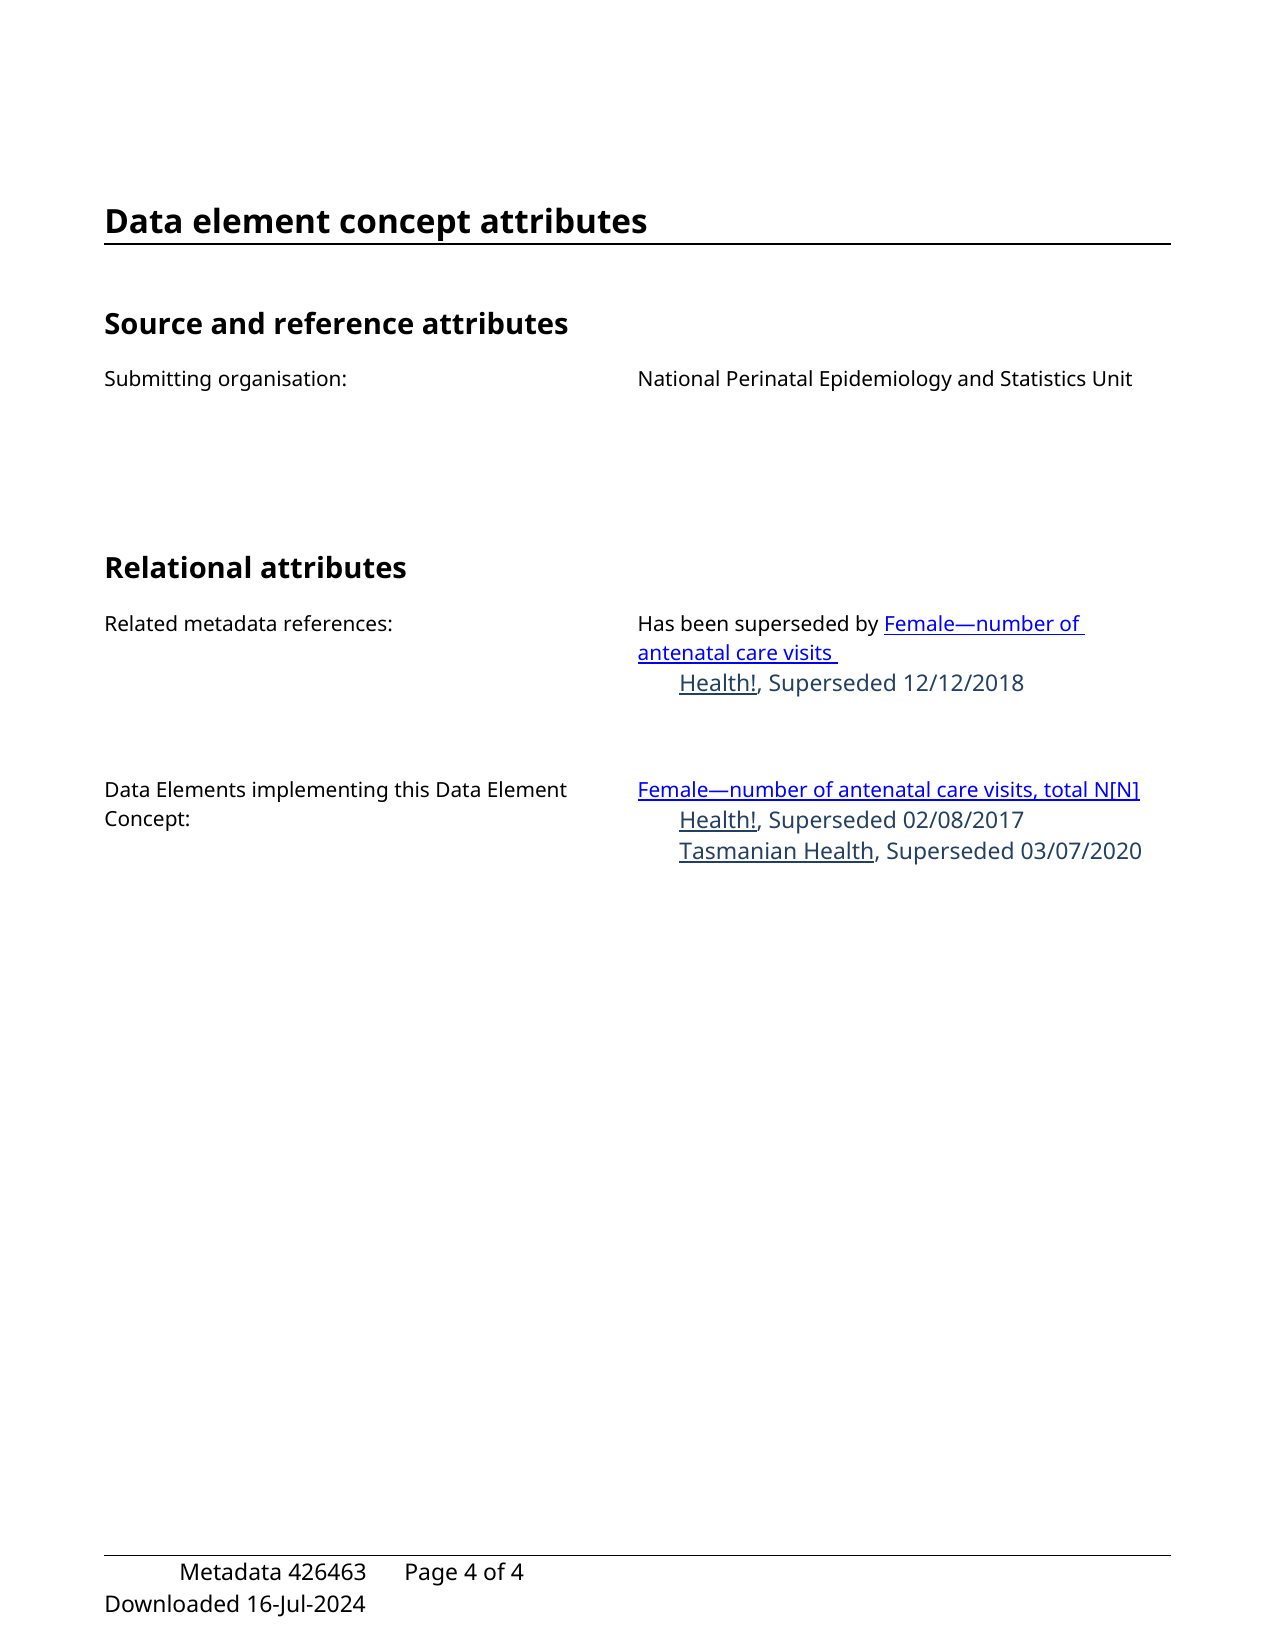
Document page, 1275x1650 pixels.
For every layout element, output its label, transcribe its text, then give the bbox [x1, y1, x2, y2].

subtitle Relational attributes [104, 547, 1171, 587]
table_header Source and reference attributes [93, 258, 1159, 353]
table_cell Female—number of antenatal care visits, total N[N] Health!, Superseded 02/08/2017 Tasmanian Health, Superseded 03/07/2020 [626, 765, 1159, 934]
table_cell Data Elements implementing this Data Element Concept: [93, 765, 626, 934]
table_cell National Perinatal Epidemiology and Statistics Unit [626, 353, 1159, 459]
table_cell Submitting organisation: [93, 353, 626, 459]
table_header Related metadata references: [93, 599, 626, 765]
subtitle Data element concept attributes [104, 198, 1171, 243]
table_header Has been superseded by Female—number of antenatal care visits Health!, Superseded 12/12/2018 [626, 599, 1159, 765]
